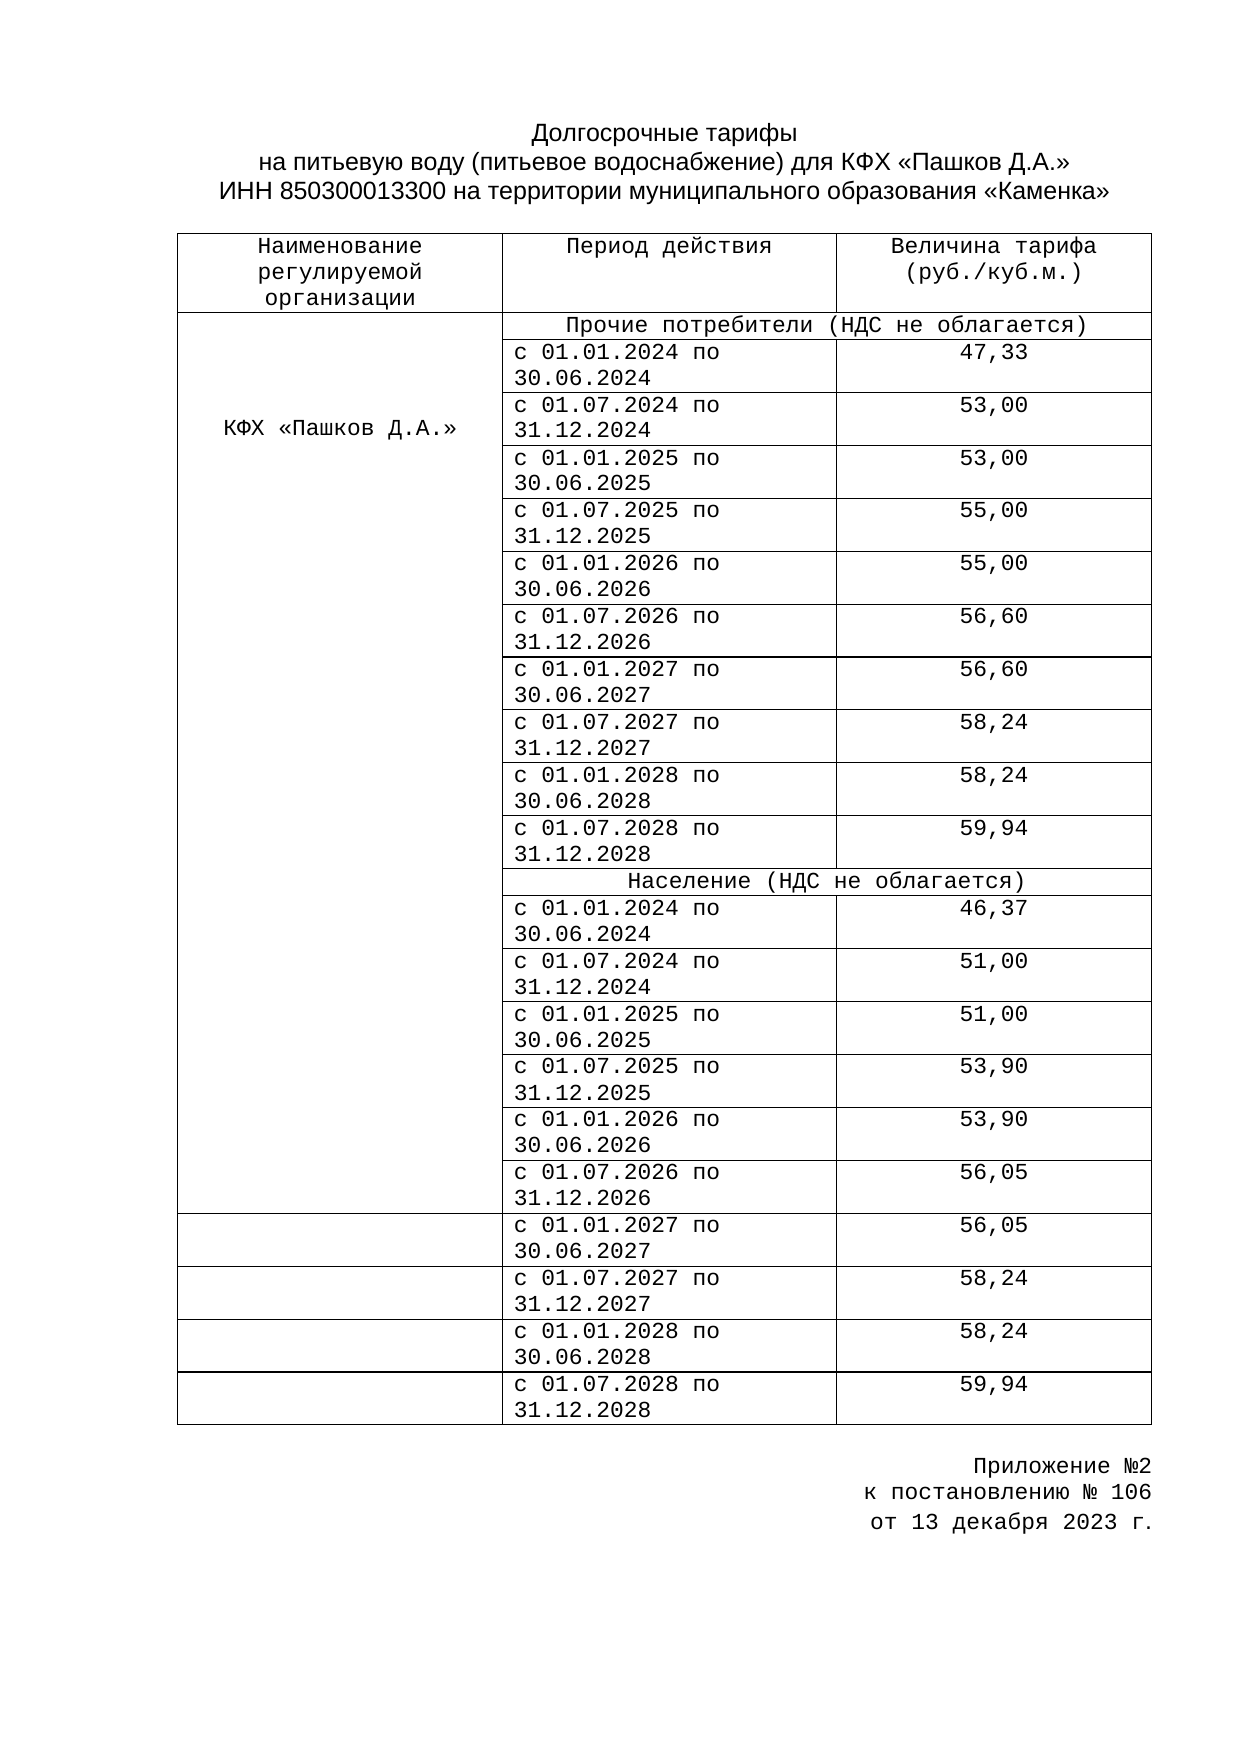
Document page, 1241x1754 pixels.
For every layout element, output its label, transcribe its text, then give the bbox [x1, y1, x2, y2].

table_cell с 01.07.2028 по 31.12.2028 [503, 1373, 836, 1424]
table_cell с 01.07.2027 по 31.12.2027 [503, 710, 836, 762]
table_cell 53,00 [837, 393, 1151, 445]
table_cell 59,94 [837, 1373, 1151, 1424]
table_cell с 01.07.2025 по 31.12.2025 [503, 1055, 836, 1107]
table_cell 58,24 [837, 763, 1151, 815]
table_cell с 01.01.2028 по 30.06.2028 [503, 763, 836, 815]
table_cell 56,60 [837, 658, 1151, 709]
text к постановлению № 106 [177, 1480, 1152, 1506]
table_cell с 01.01.2027 по 30.06.2027 [503, 1214, 836, 1266]
table_cell с 01.07.2028 по 31.12.2028 [503, 816, 836, 868]
text на питьевую воду (питьевое водоснабжение) для КФХ «Пашков Д.А.» [177, 147, 1152, 176]
table_header Период действия [503, 234, 836, 312]
table_cell 53,90 [837, 1108, 1151, 1160]
table_cell 59,94 [837, 816, 1151, 868]
table_cell 56,60 [837, 605, 1151, 656]
table_cell с 01.07.2025 по 31.12.2025 [503, 499, 836, 551]
table_cell 46,37 [837, 896, 1151, 948]
text от 13 декабря 2023 г. [177, 1506, 1152, 1536]
table_cell с 01.07.2026 по 31.12.2026 [503, 1161, 836, 1213]
table_cell 47,33 [837, 340, 1151, 392]
table_cell с 01.01.2025 по 30.06.2025 [503, 446, 836, 498]
table_cell с 01.07.2024 по 31.12.2024 [503, 949, 836, 1001]
text Долгосрочные тарифы [177, 118, 1152, 147]
table_cell с 01.01.2024 по 30.06.2024 [503, 340, 836, 392]
table_cell 51,00 [837, 949, 1151, 1001]
table_cell с 01.01.2028 по 30.06.2028 [503, 1320, 836, 1371]
table_cell 55,00 [837, 499, 1151, 551]
table_cell с 01.01.2024 по 30.06.2024 [503, 896, 836, 948]
table_cell Население (НДС не облагается) [503, 869, 1151, 895]
table_cell [178, 1267, 502, 1318]
table_cell 58,24 [837, 1267, 1151, 1318]
table_header Наименование регулируемой организации [178, 234, 502, 312]
table_cell 55,00 [837, 552, 1151, 603]
table_cell КФХ «Пашков Д.А.» [178, 313, 502, 1213]
table_cell 58,24 [837, 1320, 1151, 1371]
table_cell Прочие потребители (НДС не облагается) [503, 313, 1151, 339]
table_cell с 01.01.2026 по 30.06.2026 [503, 552, 836, 603]
table_cell с 01.07.2026 по 31.12.2026 [503, 605, 836, 656]
table_cell с 01.07.2024 по 31.12.2024 [503, 393, 836, 445]
table_cell [178, 1214, 502, 1266]
table_cell с 01.01.2026 по 30.06.2026 [503, 1108, 836, 1160]
table_cell 53,90 [837, 1055, 1151, 1107]
table_cell 56,05 [837, 1161, 1151, 1213]
table_cell с 01.01.2027 по 30.06.2027 [503, 658, 836, 709]
table_cell 53,00 [837, 446, 1151, 498]
table_cell с 01.01.2025 по 30.06.2025 [503, 1002, 836, 1054]
table_cell 56,05 [837, 1214, 1151, 1266]
table_cell [178, 1320, 502, 1371]
table_cell с 01.07.2027 по 31.12.2027 [503, 1267, 836, 1318]
text Приложение №2 [177, 1454, 1152, 1480]
table_cell 51,00 [837, 1002, 1151, 1054]
table_cell 58,24 [837, 710, 1151, 762]
table_cell [178, 1373, 502, 1424]
text ИНН 850300013300 на территории муниципального образования «Каменка» [177, 176, 1152, 204]
table_header Величина тарифа (руб./куб.м.) [837, 234, 1151, 312]
